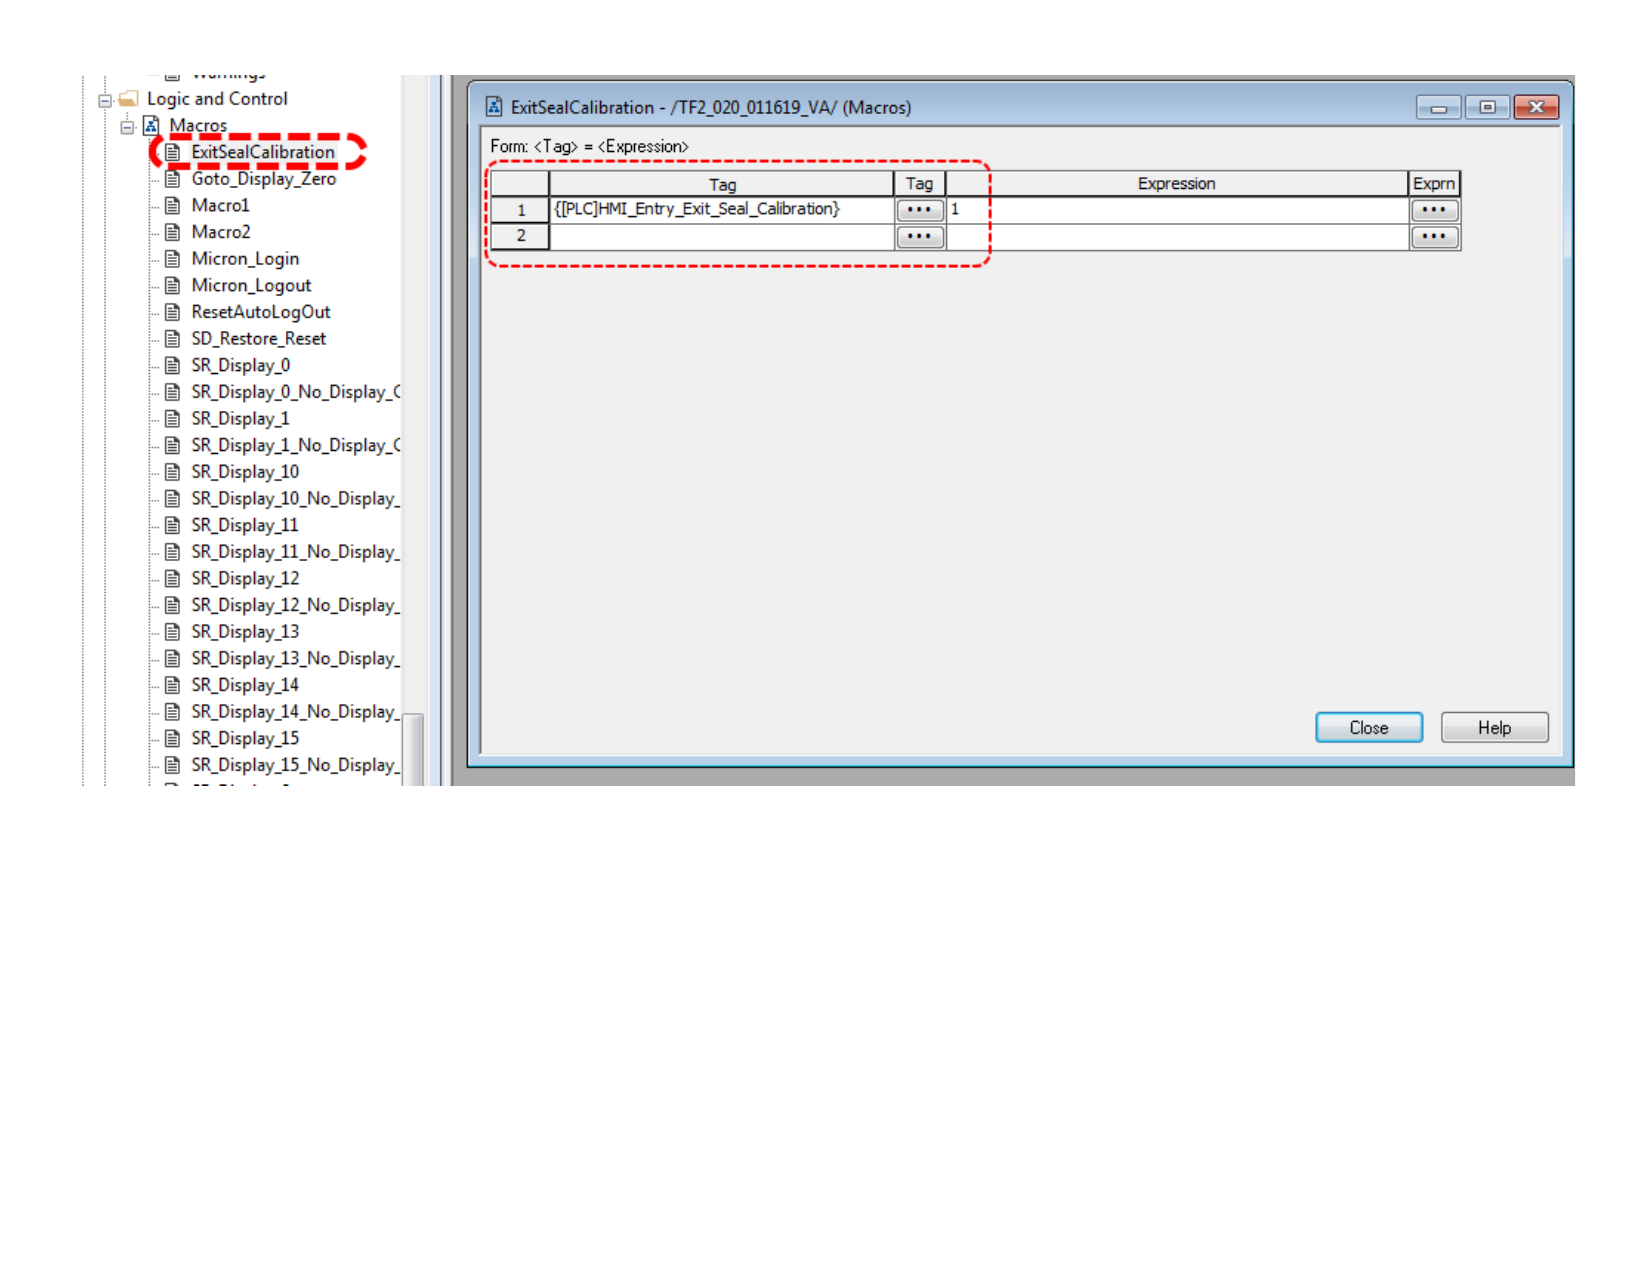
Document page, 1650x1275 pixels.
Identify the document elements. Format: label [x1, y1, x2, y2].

picture [75, 75, 1575, 786]
